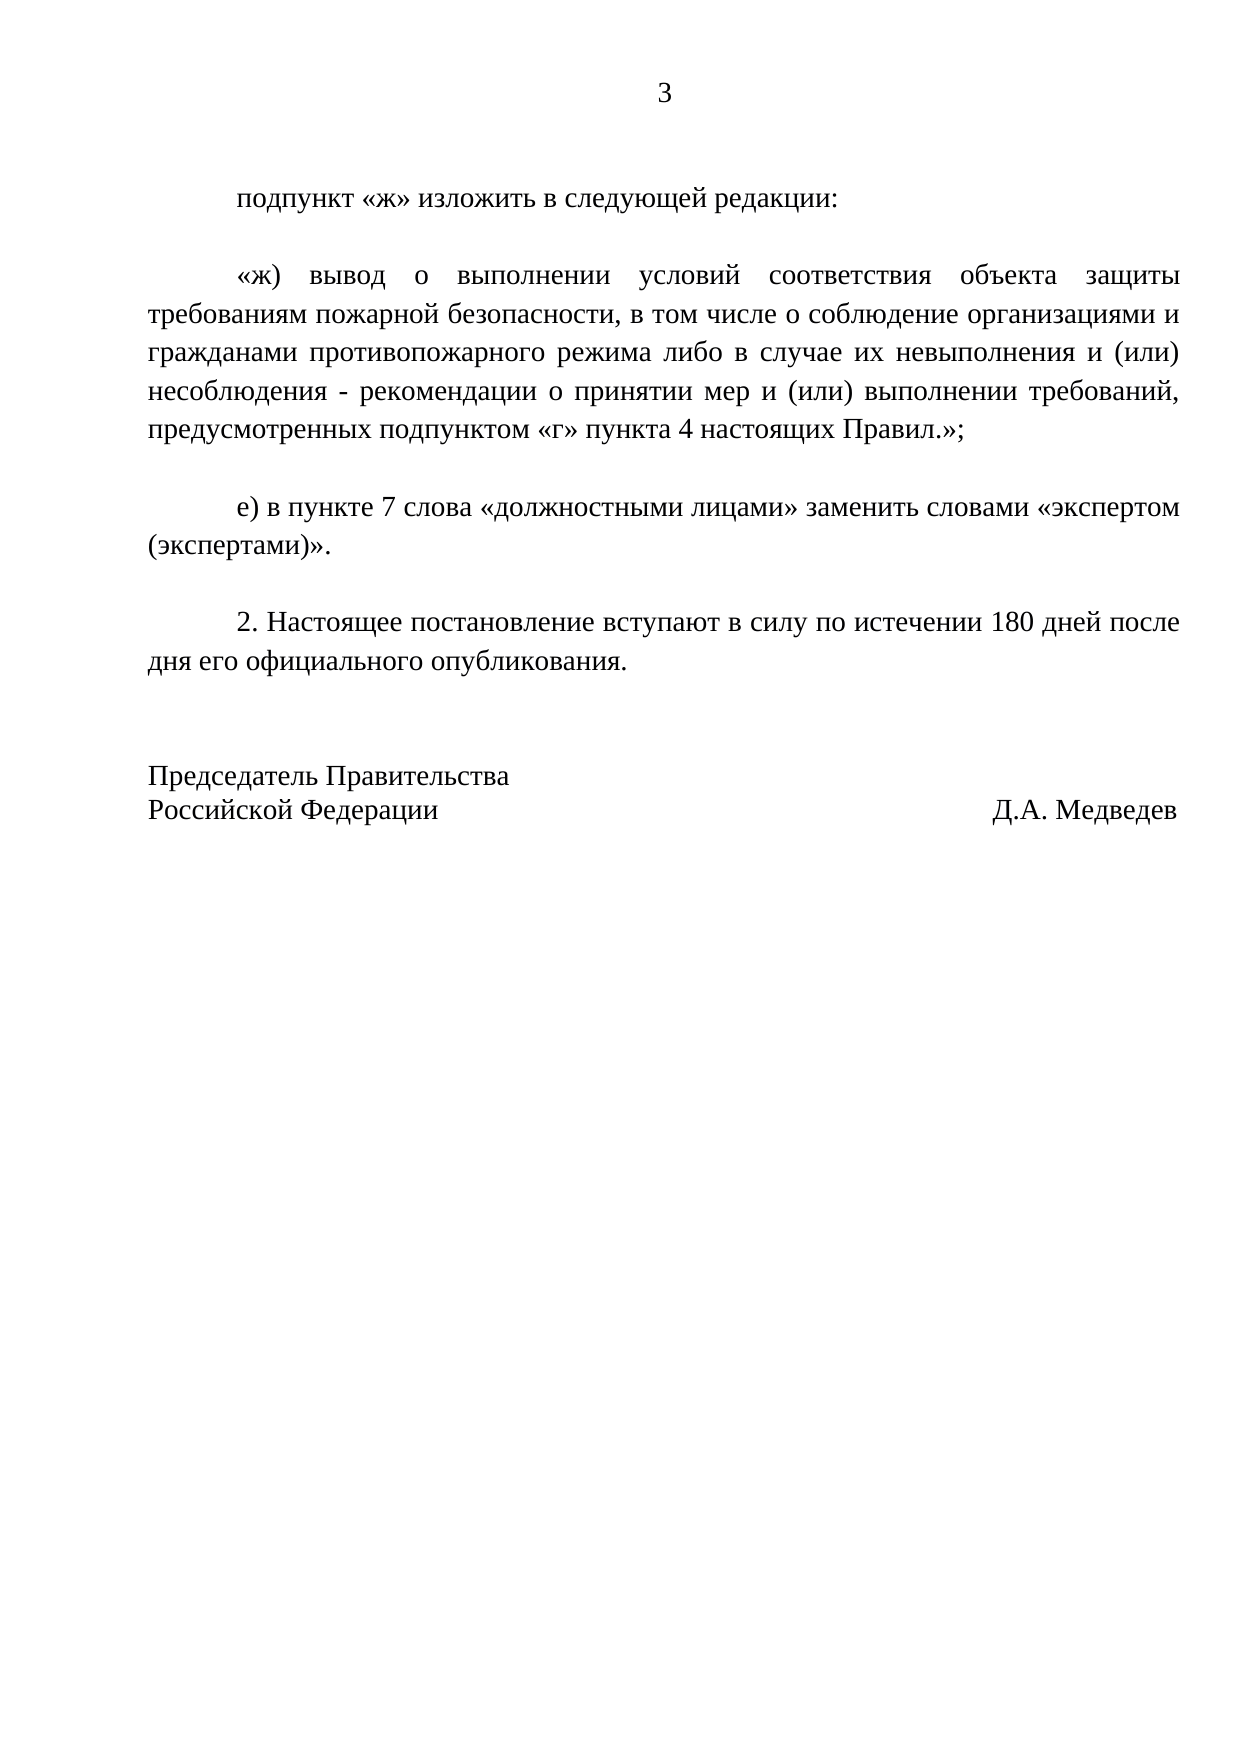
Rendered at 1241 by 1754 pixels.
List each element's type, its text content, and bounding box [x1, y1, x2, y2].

text Председатель Правительства [148, 758, 1181, 792]
text Российской Федерации Д.А. Медведев [148, 792, 1181, 826]
text 2. Настоящее постановление вступают в силу по истечении 180 дней после дня его официального опубликования. [148, 604, 1181, 676]
text е) в пункте 7 слова «должностными лицами» заменить словами «экспертом (экспертами)». [148, 489, 1181, 561]
text «ж) вывод о выполнении условий соответствия объекта защиты требованиям пожарной безопасности, в том числе о соблюдение организациями и гражданами противопожарного режима либо в случае их невыполнения и (или) несоблюдения - рекомендации о принятии мер и (или) выполнении требований, предусмотренных подпунктом «г» пункта 4 настоящих Правил.»; [148, 257, 1181, 445]
text подпункт «ж» изложить в следующей редакции: [148, 180, 1181, 214]
